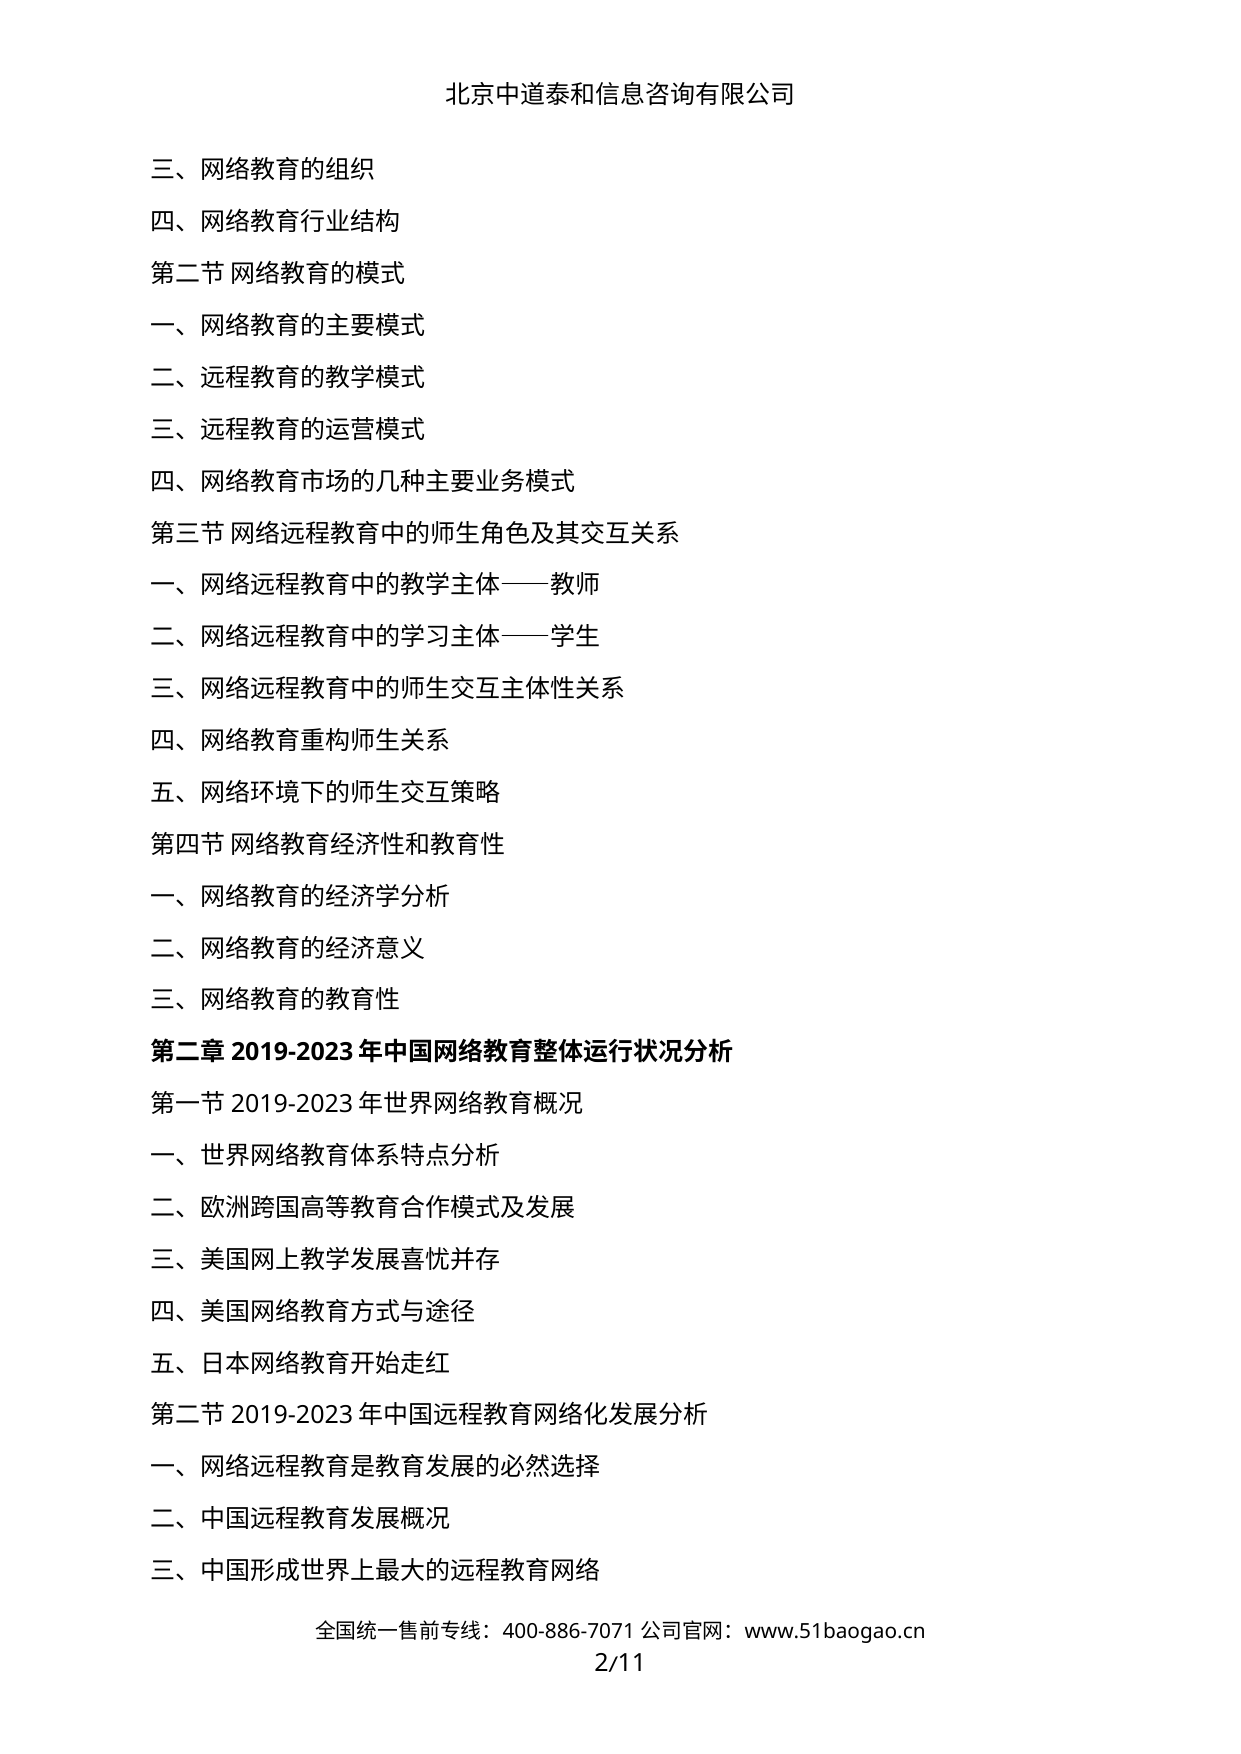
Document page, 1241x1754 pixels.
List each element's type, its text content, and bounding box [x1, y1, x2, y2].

text 一、世界网络教育体系特点分析 [150, 1136, 1090, 1172]
text 五、网络环境下的师生交互策略 [150, 772, 1090, 809]
text 一、网络教育的主要模式 [150, 306, 1090, 342]
text 三、美国网上教学发展喜忧并存 [150, 1239, 1090, 1276]
text 第一节 2019-2023年世界网络教育概况 [150, 1084, 1090, 1120]
text 三、远程教育的运营模式 [150, 409, 1090, 446]
text 第二节 网络教育的模式 [150, 254, 1090, 290]
text 第二节 2019-2023年中国远程教育网络化发展分析 [150, 1395, 1090, 1431]
text 五、日本网络教育开始走红 [150, 1343, 1090, 1379]
text 二、网络教育的经济意义 [150, 928, 1090, 964]
text 一、网络教育的经济学分析 [150, 876, 1090, 912]
text 二、远程教育的教学模式 [150, 357, 1090, 394]
text 三、网络教育的教育性 [150, 980, 1090, 1016]
text 一、网络远程教育中的教学主体——教师 [150, 565, 1090, 601]
text 二、网络远程教育中的学习主体——学生 [150, 617, 1090, 653]
text 第四节 网络教育经济性和教育性 [150, 824, 1090, 861]
text 四、网络教育行业结构 [150, 202, 1090, 238]
text 三、网络教育的组织 [150, 150, 1090, 186]
text 四、网络教育市场的几种主要业务模式 [150, 461, 1090, 497]
text 第三节 网络远程教育中的师生角色及其交互关系 [150, 513, 1090, 549]
text 二、中国远程教育发展概况 [150, 1499, 1090, 1535]
text 二、欧洲跨国高等教育合作模式及发展 [150, 1187, 1090, 1224]
text 一、网络远程教育是教育发展的必然选择 [150, 1447, 1090, 1483]
text 三、中国形成世界上最大的远程教育网络 [150, 1551, 1090, 1587]
text 四、网络教育重构师生关系 [150, 721, 1090, 757]
text 三、网络远程教育中的师生交互主体性关系 [150, 669, 1090, 705]
text 第二章 2019-2023年中国网络教育整体运行状况分析 [150, 1032, 1090, 1068]
text 四、美国网络教育方式与途径 [150, 1291, 1090, 1327]
